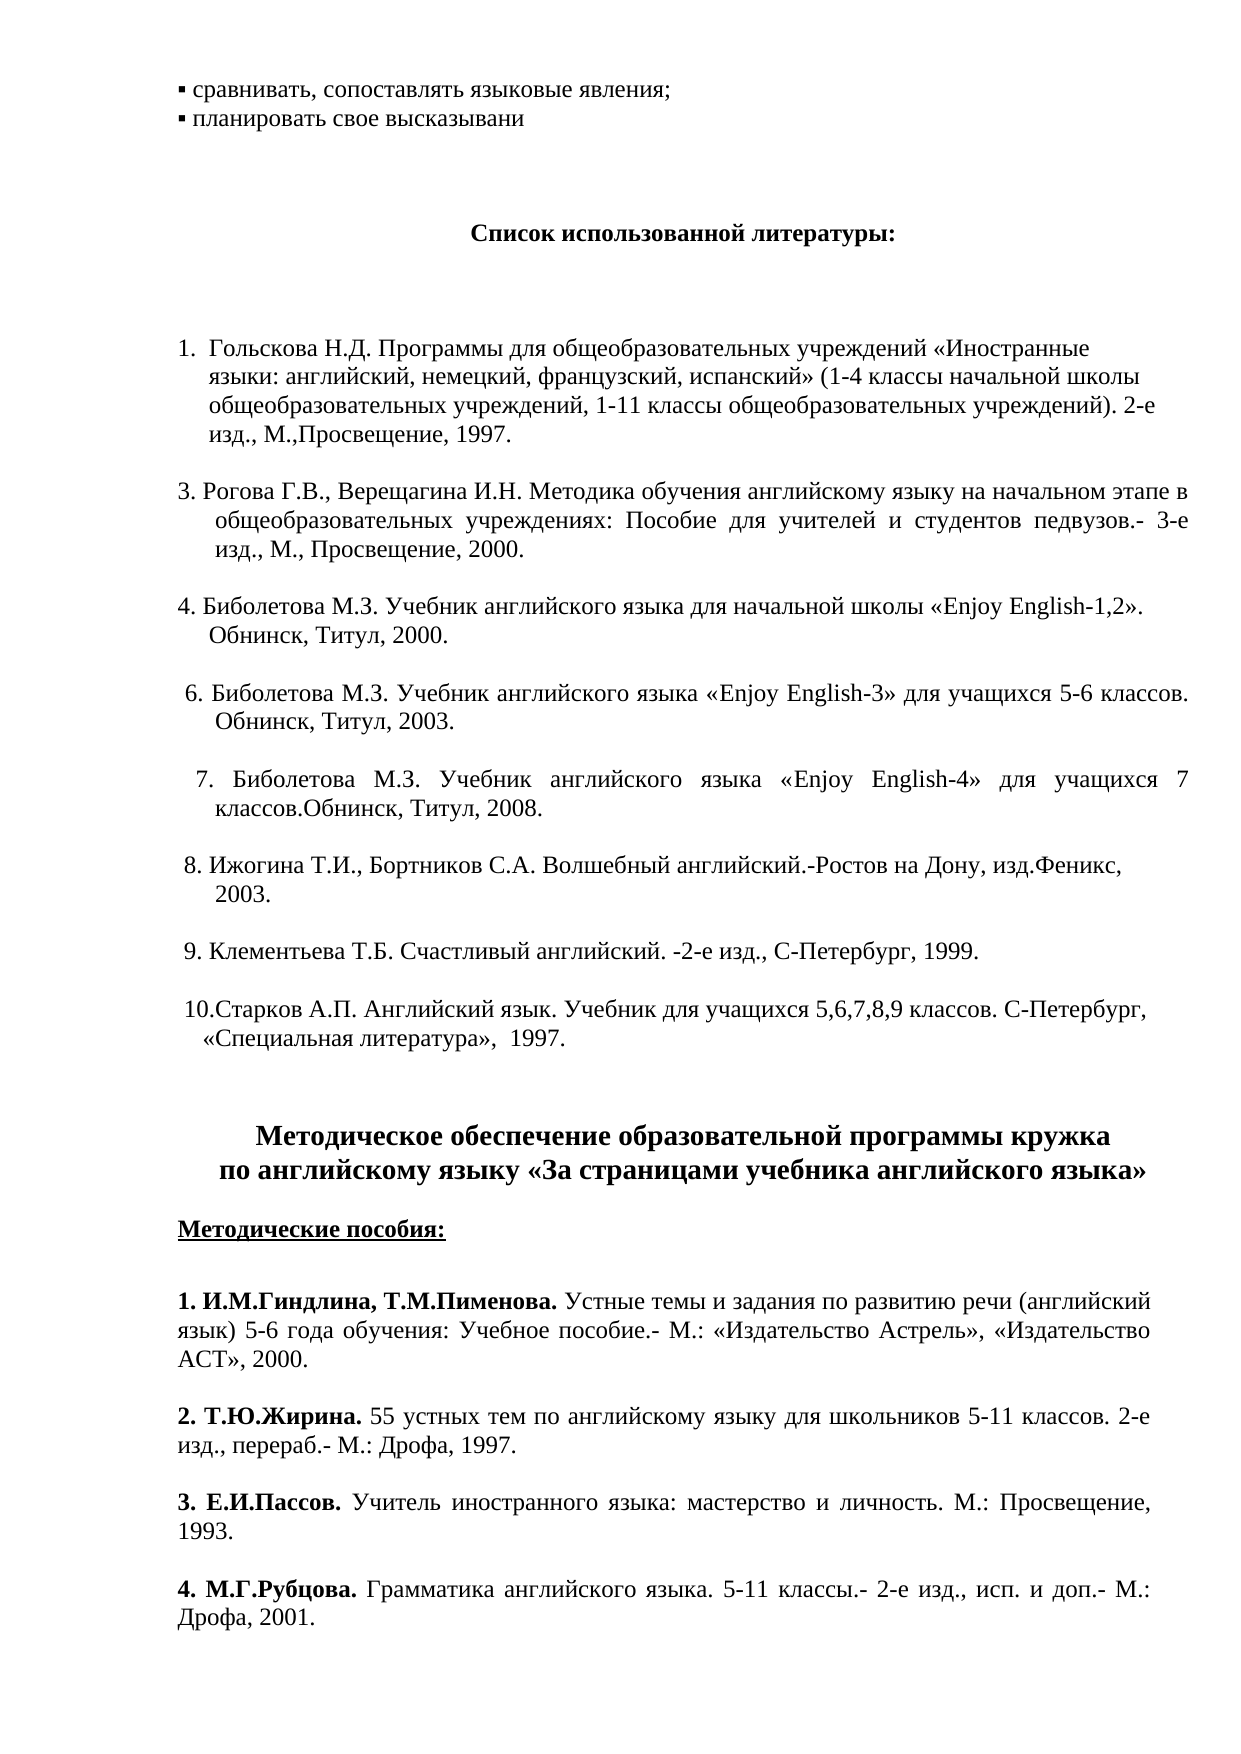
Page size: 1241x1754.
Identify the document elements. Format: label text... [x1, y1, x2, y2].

text Методические пособия: [177, 1214, 1152, 1243]
text языки: английский, немецкий, французский, испанский» (1-4 классы начальной школы [177, 361, 1189, 390]
text 1. Гольскова Н.Д. Программы для общеобразовательных учреждений «Иностранные [177, 333, 1189, 361]
text Список использованной литературы: [177, 218, 1189, 246]
text Обнинск, Титул, 2000. [177, 620, 1189, 649]
text ▪ планировать свое высказывани [177, 103, 1189, 131]
text изд., М.,Просвещение, 1997. [177, 419, 1189, 448]
text «Специальная литература», 1997. [177, 1023, 1189, 1051]
text 7. Биболетова М.З. Учебник английского языка «Enjoy English-4» для учащихся 7 классов.Обнинск, Титул, 2008. [177, 764, 1189, 821]
text 2. Т.Ю.Жирина. 55 устных тем по английскому языку для школьников 5-11 классов. 2-е изд., перераб.- М.: Дрофа, 1997. [177, 1401, 1152, 1459]
text 3. Е.И.Пассов. Учитель иностранного языка: мастерство и личность. М.: Просвещение, 1993. [177, 1487, 1152, 1545]
text ▪ сравнивать, сопоставлять языковые явления; [177, 74, 1189, 103]
text 9. Клементьева Т.Б. Счастливый английский. -2-е изд., С-Петербург, 1999. [177, 936, 1189, 965]
text .Г.Рубцова. Грамматика английского языка. 5-11 классы.- 2-е изд., исп. и доп.- М.: Дрофа, 2001. [177, 1574, 1152, 1631]
text 6. Биболетова М.З. Учебник английского языка «Enjoy English-3» для учащихся 5-6 классов. Обнинск, Титул, 2003. [177, 678, 1189, 735]
text 10.Старков А.П. Английский язык. Учебник для учащихся 5,6,7,8,9 классов. С-Петербург, [177, 994, 1189, 1023]
text Методическое обеспечение образовательной программы кружка [177, 1118, 1189, 1152]
text 4. Биболетова М.З. Учебник английского языка для начальной школы «Enjoy English-1,2». [177, 591, 1189, 620]
text 3. Рогова Г.В., Верещагина И.Н. Методика обучения английскому языку на начальном этапе в общеобразовательных учреждениях: Пособие для учителей и студентов педвузов.- 3-е изд., М., Просвещение, 2000. [177, 476, 1189, 563]
text 8. Ижогина Т.И., Бортников С.А. Волшебный английский.-Ростов на Дону, изд.Феникс, [177, 850, 1189, 879]
text общеобразовательных учреждений, 1-11 классы общеобразовательных учреждений). 2-е [177, 390, 1189, 419]
text 2003. [177, 879, 1189, 908]
text 1. И.М.Гиндлина, Т.М.Пименова. Устные темы и задания по развитию речи (английский язык) 5-6 года обучения: Учебное пособие.- М.: «Издательство Астрель», «Издательство АСТ», 2000. [177, 1286, 1152, 1372]
text по английскому языку «За страницами учебника английского языка» [177, 1152, 1189, 1186]
